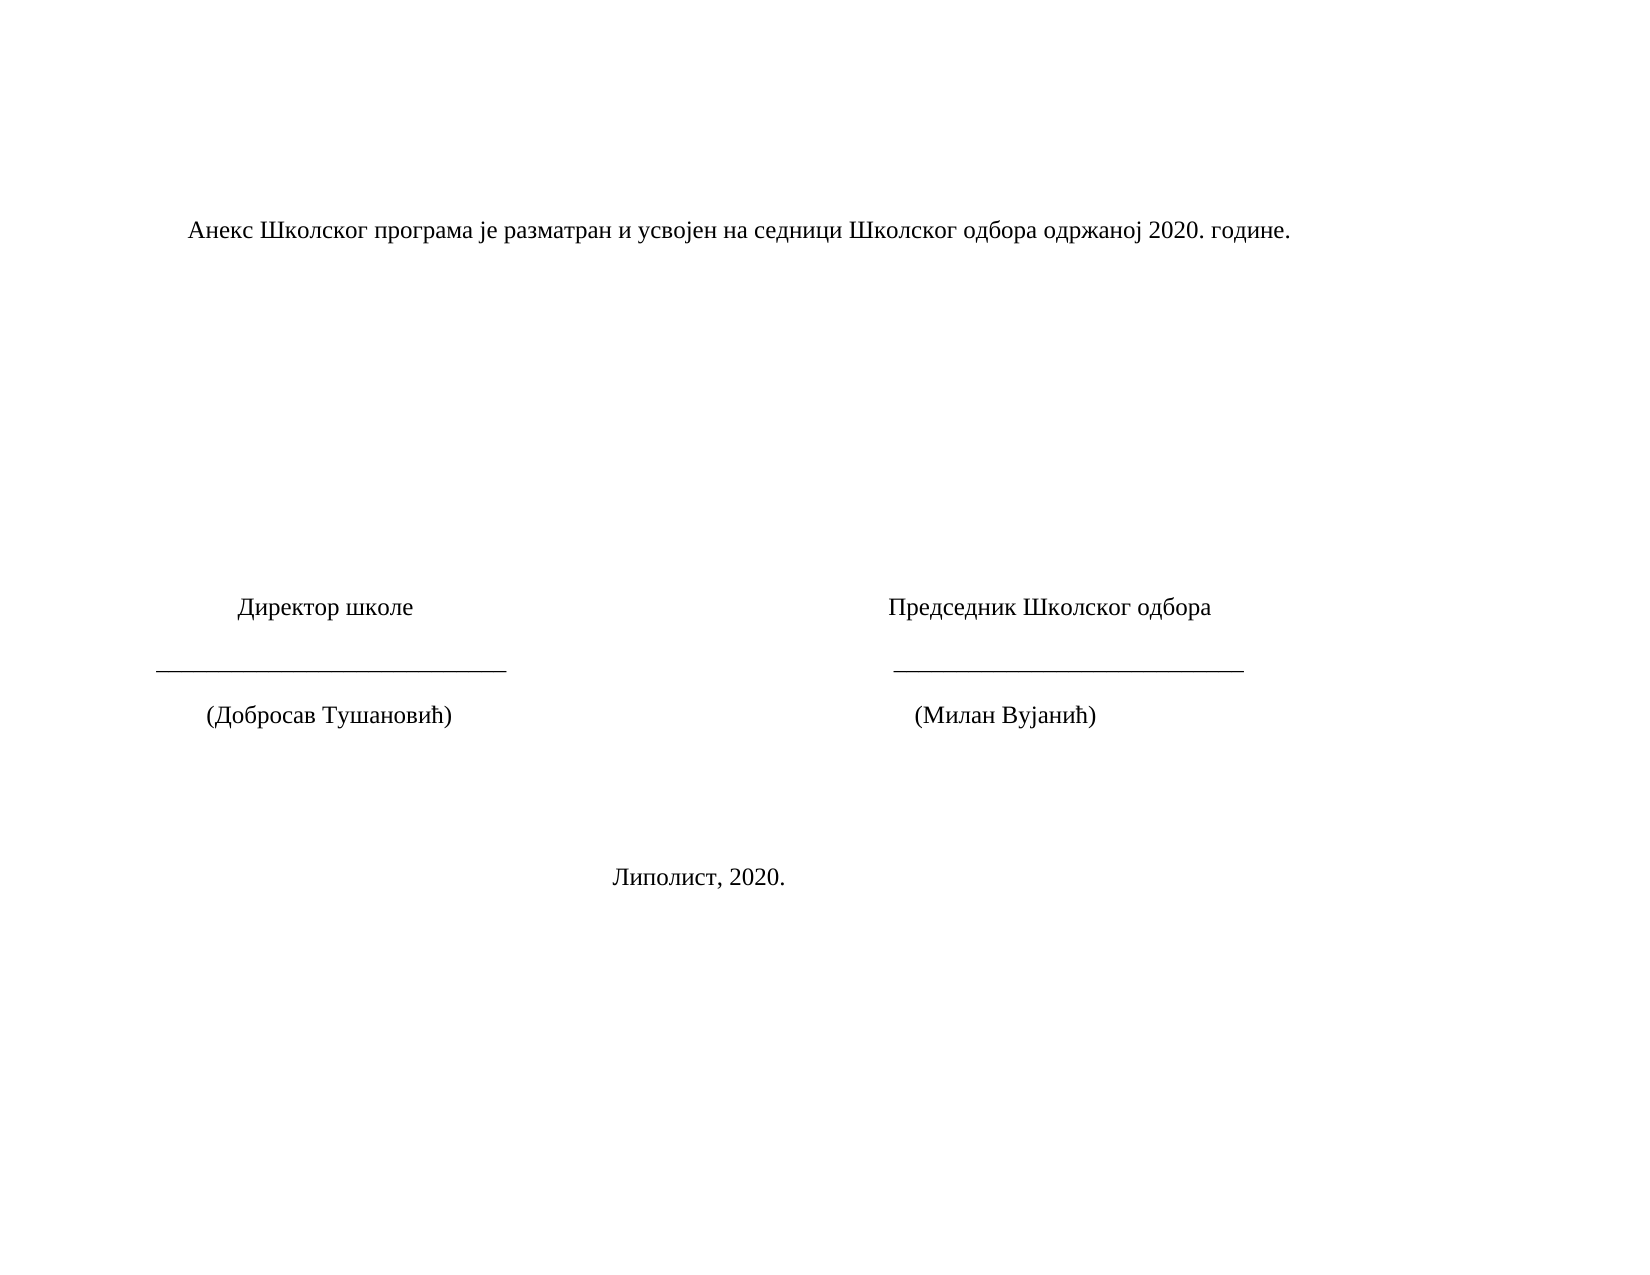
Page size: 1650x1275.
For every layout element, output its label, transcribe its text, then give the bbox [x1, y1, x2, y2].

text Директор школе Председник Школског одбора [150, 592, 1500, 621]
text Липолист, 2020. [150, 862, 1500, 890]
text Анекс Школског програма је разматран и усвојен на седници Школског одбора одржаној 2020. године. [150, 215, 1500, 244]
text (Добросав Тушановић) (Милан Вујанић) [150, 700, 1500, 729]
text ____________________________ ____________________________ [150, 646, 1500, 675]
